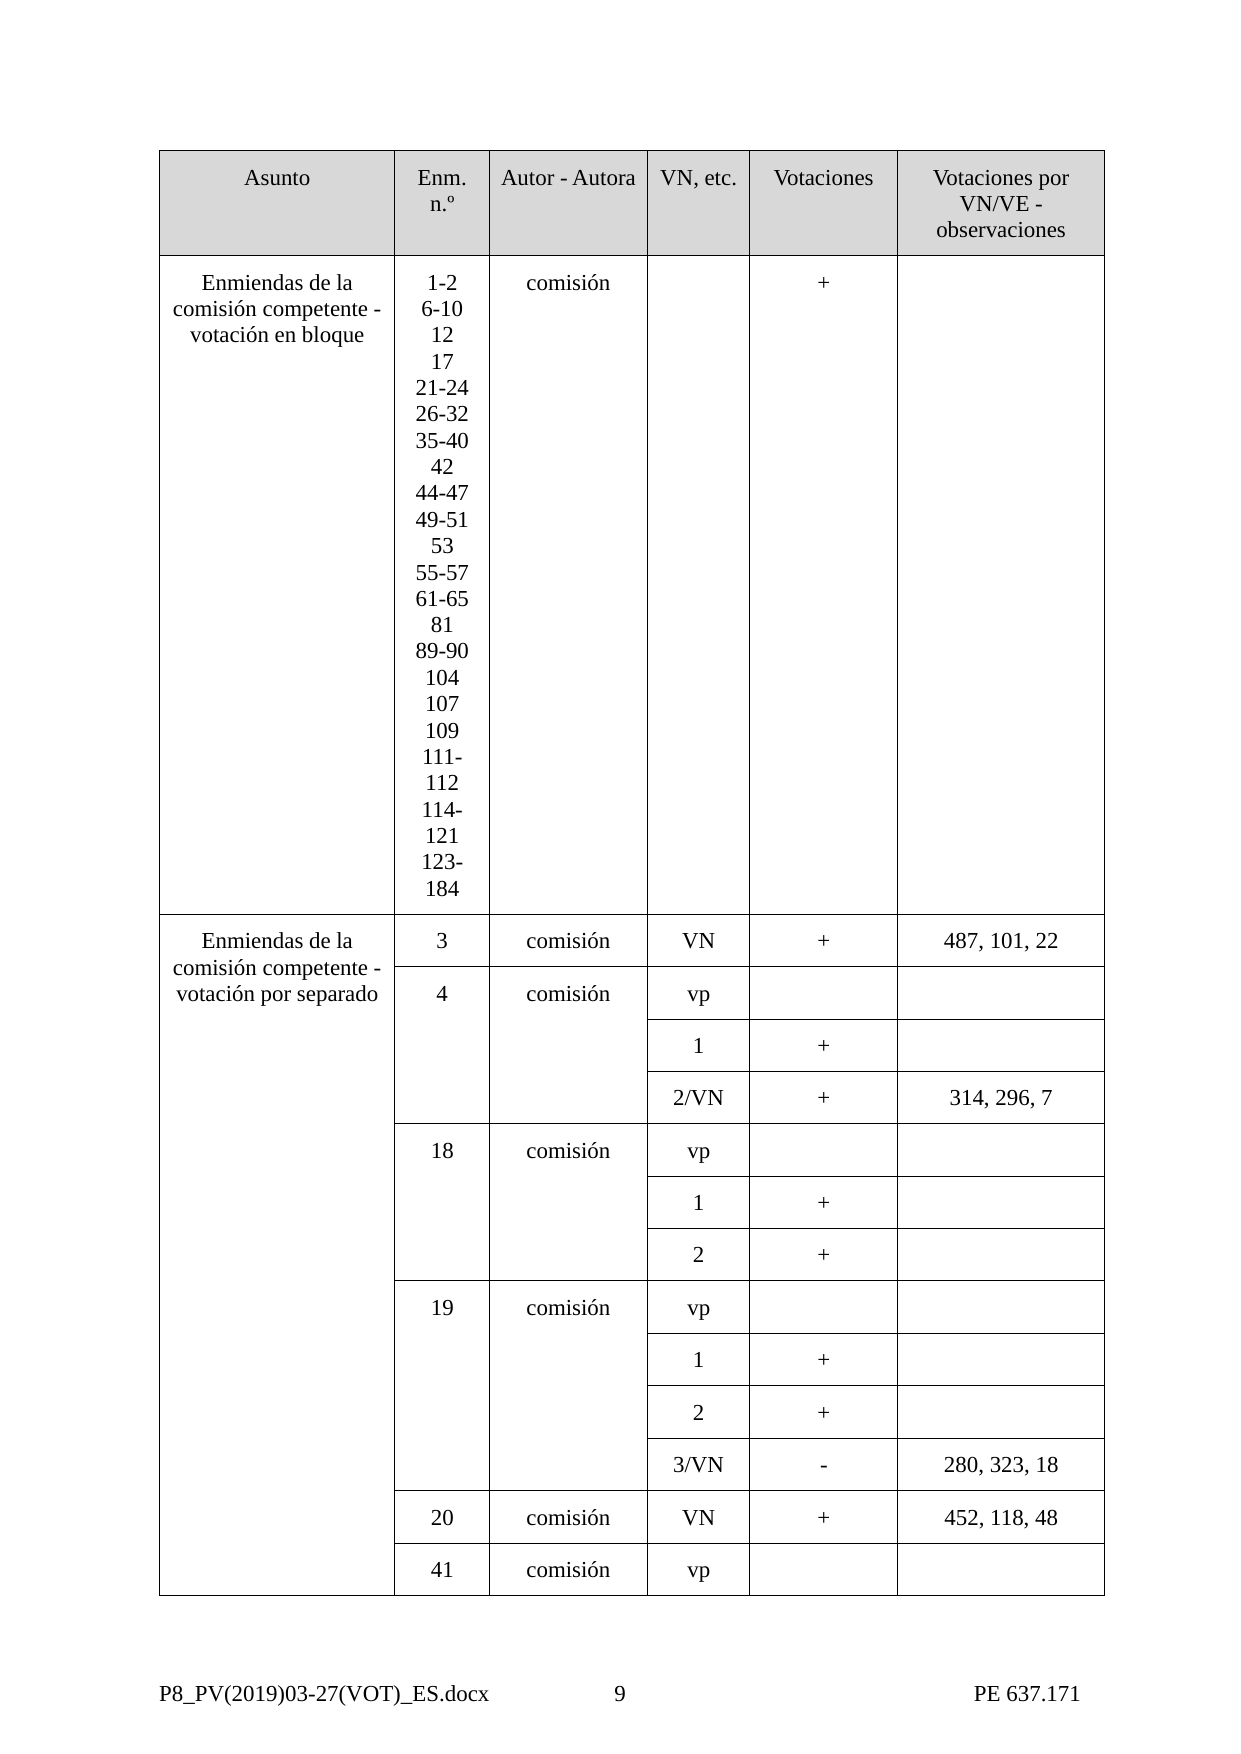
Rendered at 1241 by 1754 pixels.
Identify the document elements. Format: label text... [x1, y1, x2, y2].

table_cell + [750, 1229, 897, 1280]
table_cell + [750, 1020, 897, 1071]
table_header Asunto [160, 151, 394, 255]
table_cell - [750, 1439, 897, 1490]
table_cell 18 [395, 1124, 489, 1280]
table_cell 19 [395, 1281, 489, 1490]
table_cell vp [648, 1124, 749, 1176]
table_header Votaciones por VN/VE - observaciones [898, 151, 1104, 255]
table_cell VN [648, 915, 749, 966]
table_cell comisión [490, 1544, 647, 1595]
table_header VN, etc. [648, 151, 749, 255]
table_cell [898, 1334, 1104, 1385]
table_header Votaciones [750, 151, 897, 255]
table_cell vp [648, 1281, 749, 1333]
table_cell comisión [490, 915, 647, 966]
table_cell 2 [648, 1386, 749, 1438]
table_cell 1 [648, 1334, 749, 1385]
table_cell 280, 323, 18 [898, 1439, 1104, 1490]
table_cell [898, 1020, 1104, 1071]
table_cell 4 [395, 967, 489, 1123]
table_cell 452, 118, 48 [898, 1491, 1104, 1542]
table_cell + [750, 1491, 897, 1542]
table_cell 1 [648, 1177, 749, 1228]
table_cell [750, 1124, 897, 1176]
table_cell 3 [395, 915, 489, 966]
table_cell + [750, 1072, 897, 1123]
table_cell [898, 1229, 1104, 1280]
table_cell 20 [395, 1491, 489, 1542]
table_cell + [750, 1177, 897, 1228]
table_cell [898, 256, 1104, 914]
table_cell [898, 1124, 1104, 1176]
table_cell VN [648, 1491, 749, 1542]
table_cell vp [648, 1544, 749, 1595]
table_cell [750, 1281, 897, 1333]
table_cell + [750, 1386, 897, 1438]
table_cell comisión [490, 256, 647, 914]
table_cell [898, 1386, 1104, 1438]
table_cell [898, 1281, 1104, 1333]
table_cell + [750, 1334, 897, 1385]
table_cell [898, 1177, 1104, 1228]
table_cell 2 [648, 1229, 749, 1280]
table_header Autor - Autora [490, 151, 647, 255]
table_cell 2/VN [648, 1072, 749, 1123]
table_cell + [750, 915, 897, 966]
table_cell Enmiendas de la comisión competente - votación por separado [160, 915, 394, 1595]
table_cell 487, 101, 22 [898, 915, 1104, 966]
table_cell [898, 967, 1104, 1018]
table_cell [750, 1544, 897, 1595]
table_cell [898, 1544, 1104, 1595]
table_cell 314, 296, 7 [898, 1072, 1104, 1123]
table_cell [648, 256, 749, 914]
table_cell comisión [490, 1281, 647, 1490]
table_cell comisión [490, 1491, 647, 1542]
table_cell 3/VN [648, 1439, 749, 1490]
table_cell comisión [490, 1124, 647, 1280]
table_header Enm. n.º [395, 151, 489, 255]
table_cell comisión [490, 967, 647, 1123]
table_cell 1-2 6-10 12 17 21-24 26-32 35-40 42 44-47 49-51 53 55-57 61-65 81 89-90 104 107 109 111-112 114-121 123-184 [395, 256, 489, 914]
table_cell + [750, 256, 897, 914]
table_cell [750, 967, 897, 1018]
table_cell 1 [648, 1020, 749, 1071]
table_cell vp [648, 967, 749, 1018]
table_cell 41 [395, 1544, 489, 1595]
table_cell Enmiendas de la comisión competente - votación en bloque [160, 256, 394, 914]
